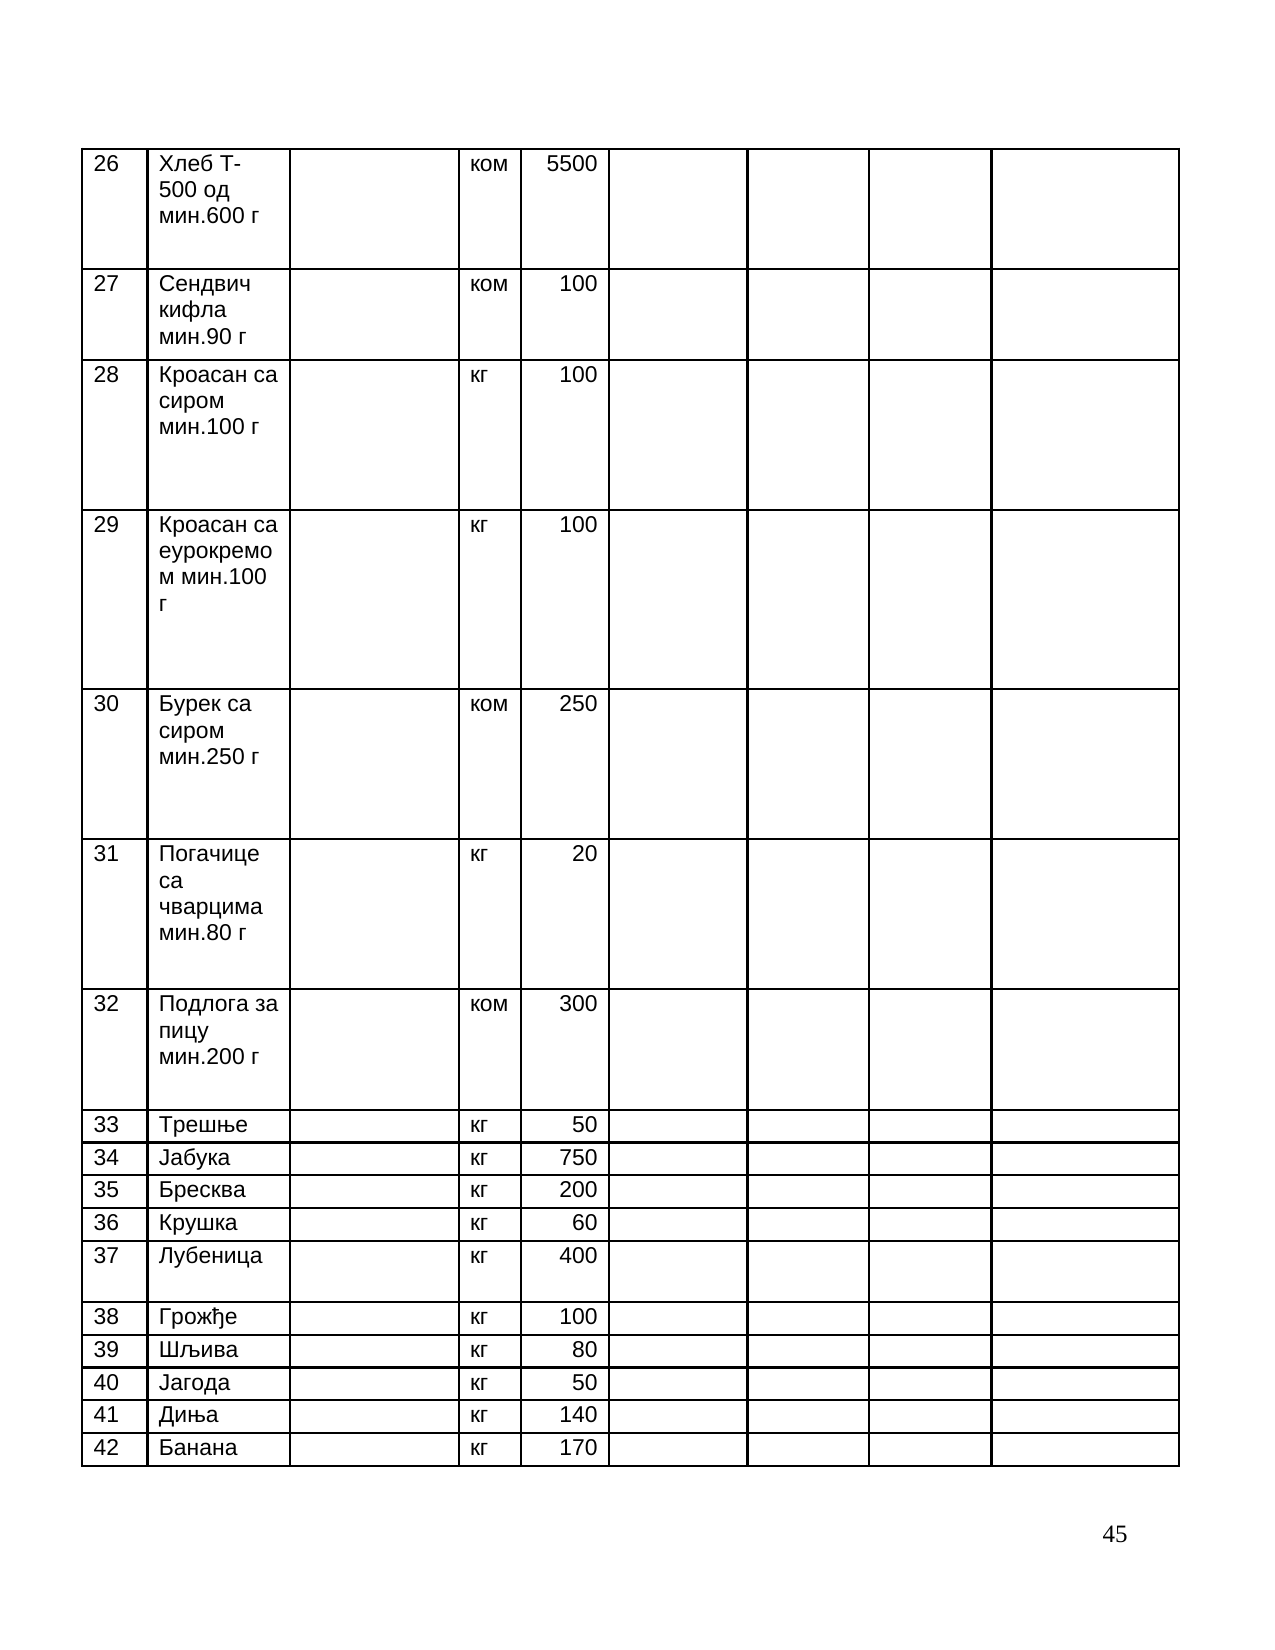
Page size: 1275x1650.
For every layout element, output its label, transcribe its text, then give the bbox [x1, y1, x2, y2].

table_cell [749, 270, 868, 358]
table_cell 39 [83, 1336, 146, 1366]
table_cell кг [460, 1144, 520, 1174]
table_cell 100 [522, 1303, 608, 1333]
table_cell [749, 511, 868, 688]
table_cell 29 [83, 511, 146, 688]
table_cell Крушка [149, 1209, 289, 1240]
table_cell 38 [83, 1303, 146, 1333]
table_cell 80 [522, 1336, 608, 1366]
table_cell [749, 1369, 868, 1399]
table_cell [870, 270, 990, 358]
table_cell 50 [522, 1369, 608, 1399]
table_cell 60 [522, 1209, 608, 1240]
table_cell 31 [83, 840, 146, 988]
table_cell Трешње [149, 1111, 289, 1141]
table_cell [610, 1144, 746, 1174]
table_cell [870, 1144, 990, 1174]
table_cell [870, 1369, 990, 1399]
table_cell 100 [522, 511, 608, 688]
table_cell [610, 690, 746, 838]
table_cell [993, 1434, 1178, 1465]
table_cell Подлога за пицу мин.200 г [149, 990, 289, 1108]
table_cell 30 [83, 690, 146, 838]
table_cell 41 [83, 1401, 146, 1432]
table_cell 5500 [522, 150, 608, 268]
table_cell 100 [522, 270, 608, 358]
table_cell 37 [83, 1242, 146, 1301]
table_cell кг [460, 1401, 520, 1432]
table_cell Лубеница [149, 1242, 289, 1301]
table_cell [870, 690, 990, 838]
table_cell [749, 1242, 868, 1301]
table_cell [291, 840, 458, 988]
table_cell [291, 1401, 458, 1432]
table_cell кг [460, 840, 520, 988]
table_cell [993, 1369, 1178, 1399]
table_cell Кроасан са еурокремом мин.100 г [149, 511, 289, 688]
table_cell [291, 1176, 458, 1207]
table_cell кг [460, 1111, 520, 1141]
table_cell кг [460, 1336, 520, 1366]
table_cell [870, 150, 990, 268]
table_cell [870, 1111, 990, 1141]
table_cell [870, 1176, 990, 1207]
table_cell 140 [522, 1401, 608, 1432]
table_cell [749, 1209, 868, 1240]
table_cell Кроасан са сиром мин.100 г [149, 361, 289, 508]
table_cell [749, 1303, 868, 1333]
table_cell [291, 1303, 458, 1333]
table_cell [610, 150, 746, 268]
table_cell Бурек са сиром мин.250 г [149, 690, 289, 838]
table_cell Јагода [149, 1369, 289, 1399]
table_cell [993, 270, 1178, 358]
table_cell [610, 1369, 746, 1399]
table_cell [870, 1401, 990, 1432]
table_cell 250 [522, 690, 608, 838]
table_cell [870, 1434, 990, 1465]
table_cell 400 [522, 1242, 608, 1301]
table_cell [610, 990, 746, 1108]
table_cell 27 [83, 270, 146, 358]
table_cell кг [460, 1303, 520, 1333]
table_cell 170 [522, 1434, 608, 1465]
table_cell Бананa [149, 1434, 289, 1465]
table_cell кг [460, 511, 520, 688]
table_cell [870, 1303, 990, 1333]
table_cell кг [460, 1369, 520, 1399]
table_cell 32 [83, 990, 146, 1108]
table_cell 36 [83, 1209, 146, 1240]
table_cell [993, 840, 1178, 988]
table_cell ком [460, 270, 520, 358]
table_cell [870, 361, 990, 508]
table_cell Хлеб Т-500 од мин.600 г [149, 150, 289, 268]
table_cell кг [460, 1176, 520, 1207]
table_cell [610, 361, 746, 508]
table_cell [749, 150, 868, 268]
table_cell 42 [83, 1434, 146, 1465]
table_cell [993, 690, 1178, 838]
table_cell [291, 270, 458, 358]
table_cell 300 [522, 990, 608, 1108]
table_cell Бресква [149, 1176, 289, 1207]
table_cell [993, 1111, 1178, 1141]
table_cell [610, 511, 746, 688]
table_cell [749, 1401, 868, 1432]
table_cell [291, 1242, 458, 1301]
table_cell [610, 1111, 746, 1141]
table_cell [749, 361, 868, 508]
table_cell кг [460, 361, 520, 508]
table_cell [749, 990, 868, 1108]
table_cell [993, 511, 1178, 688]
table_cell [749, 840, 868, 988]
table_cell [749, 1144, 868, 1174]
table_cell [870, 1209, 990, 1240]
table_cell [610, 1303, 746, 1333]
table_cell [993, 1144, 1178, 1174]
table_cell [610, 1242, 746, 1301]
table_cell [291, 1111, 458, 1141]
table_cell [610, 1401, 746, 1432]
table_cell Погачице са чварцима мин.80 г [149, 840, 289, 988]
table_cell [291, 511, 458, 688]
table_cell 26 [83, 150, 146, 268]
table_cell [749, 1111, 868, 1141]
table_cell 33 [83, 1111, 146, 1141]
table_cell Диња [149, 1401, 289, 1432]
table_cell [291, 690, 458, 838]
table_cell [870, 990, 990, 1108]
table_cell [610, 1176, 746, 1207]
table_cell 200 [522, 1176, 608, 1207]
table_cell [870, 1336, 990, 1366]
table_cell [610, 1209, 746, 1240]
table_cell Шљива [149, 1336, 289, 1366]
table_cell [610, 1434, 746, 1465]
table_cell [993, 990, 1178, 1108]
table_cell [870, 1242, 990, 1301]
table_cell ком [460, 690, 520, 838]
table_cell [993, 1242, 1178, 1301]
table_cell Јабука [149, 1144, 289, 1174]
table_cell [291, 990, 458, 1108]
table_cell Сендвич кифла мин.90 г [149, 270, 289, 358]
table_cell [610, 1336, 746, 1366]
table_cell [993, 361, 1178, 508]
table_cell [291, 1336, 458, 1366]
table_cell 34 [83, 1144, 146, 1174]
table_cell 28 [83, 361, 146, 508]
table_cell [749, 1434, 868, 1465]
table_cell [291, 1434, 458, 1465]
table_cell [291, 361, 458, 508]
table_cell [610, 270, 746, 358]
table_cell [993, 1303, 1178, 1333]
table_cell [610, 840, 746, 988]
table_cell 750 [522, 1144, 608, 1174]
table_cell Грожђе [149, 1303, 289, 1333]
table_cell 50 [522, 1111, 608, 1141]
table_cell [993, 1401, 1178, 1432]
table_cell [749, 690, 868, 838]
table_cell [291, 1369, 458, 1399]
table_cell 100 [522, 361, 608, 508]
table_cell кг [460, 1242, 520, 1301]
table_cell [993, 1336, 1178, 1366]
table_cell 35 [83, 1176, 146, 1207]
table_cell [291, 1144, 458, 1174]
table_cell [291, 150, 458, 268]
table_cell 20 [522, 840, 608, 988]
table_cell [749, 1176, 868, 1207]
table_cell [870, 511, 990, 688]
table_cell [993, 1176, 1178, 1207]
table_cell [993, 1209, 1178, 1240]
table_cell [870, 840, 990, 988]
table_cell [749, 1336, 868, 1366]
table_cell кг [460, 1209, 520, 1240]
table_cell ком [460, 990, 520, 1108]
table_cell кг [460, 1434, 520, 1465]
table_cell ком [460, 150, 520, 268]
table_cell [291, 1209, 458, 1240]
table_cell [993, 150, 1178, 268]
table_cell 40 [83, 1369, 146, 1399]
